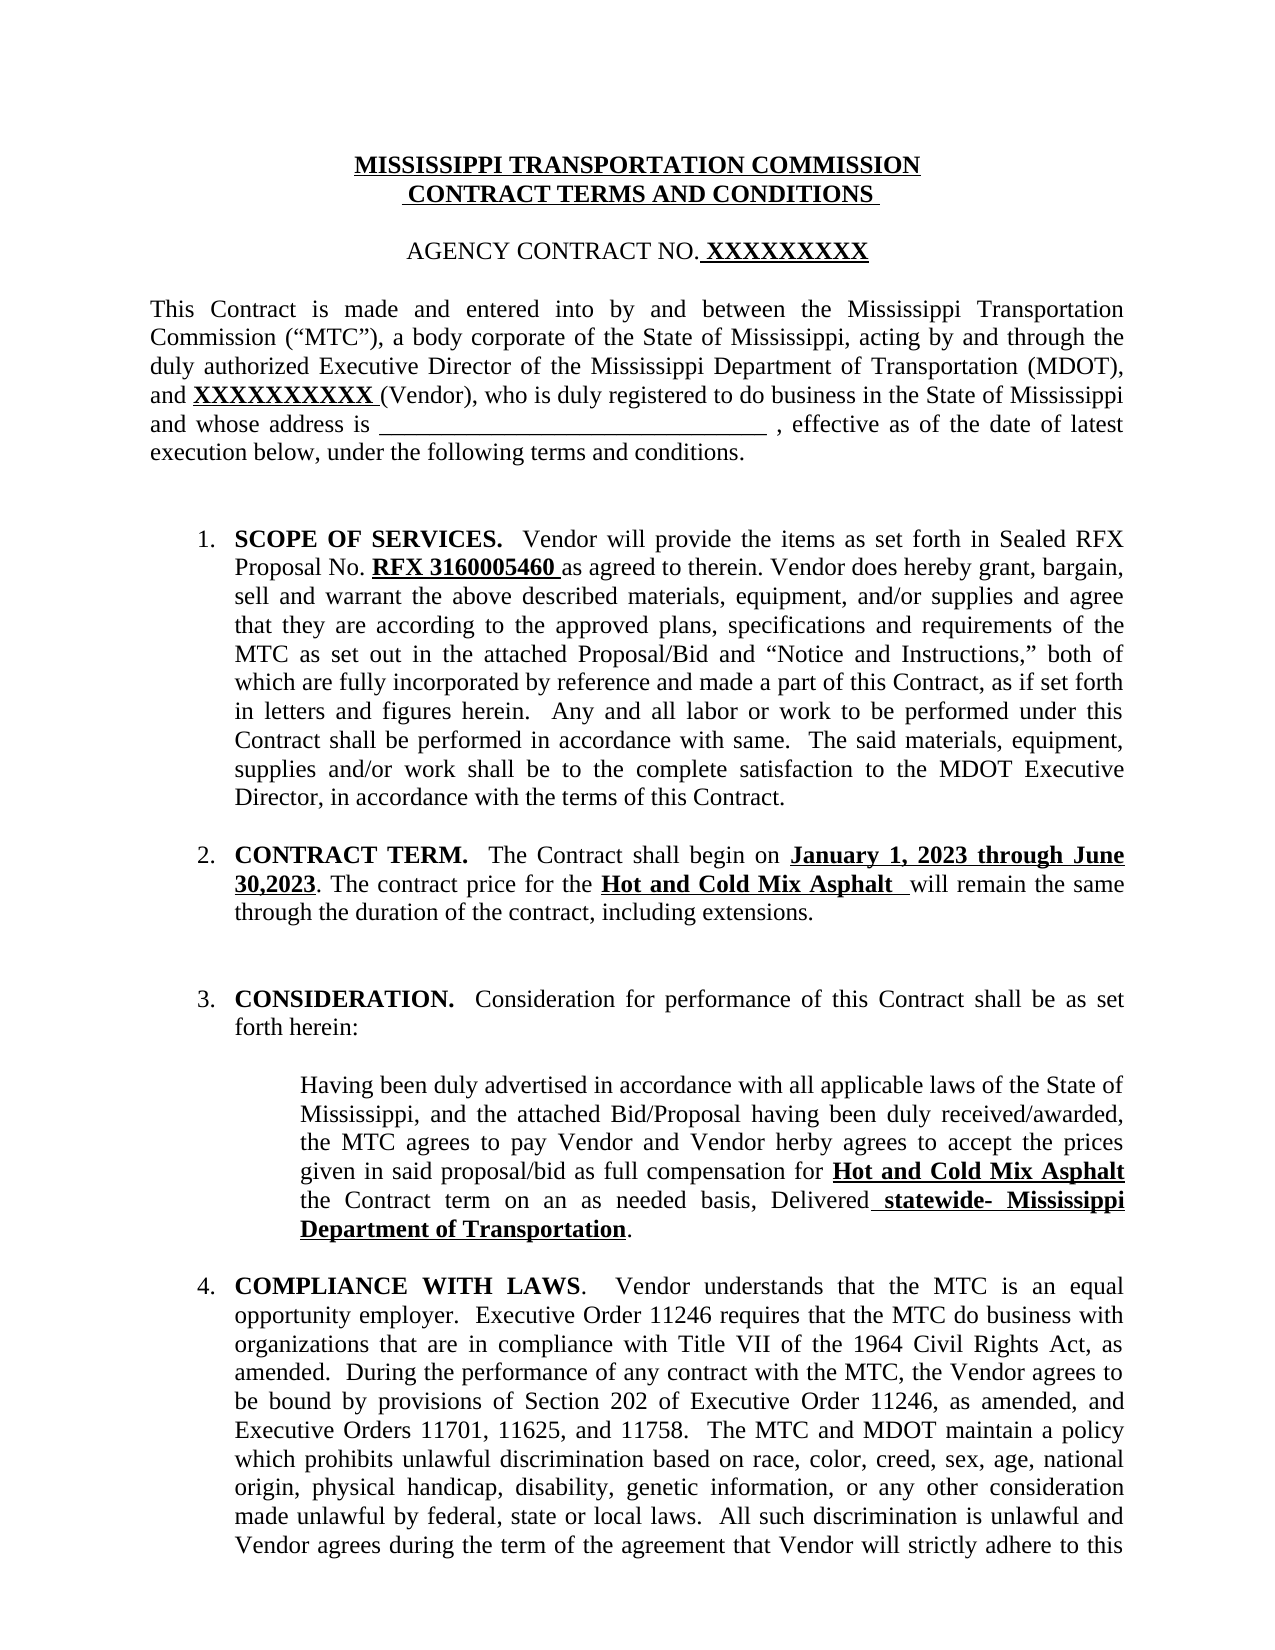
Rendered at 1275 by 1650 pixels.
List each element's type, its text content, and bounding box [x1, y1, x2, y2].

text This Contract is made and entered into by and between the Mississippi Transportation Commission (“MTC”), a body corporate of the State of Mississippi, acting by and through the duly authorized Executive Director of the Mississippi Department of Transportation (MDOT), and XXXXXXXXXX (Vendor), who is duly registered to do business in the State of Mississippi and whose address is _______________________________ , effective as of the date of latest execution below, under the following terms and conditions. [150, 294, 1125, 466]
list Having been duly advertised in accordance with all applicable laws of the State of Mississippi, and the attached Bid/Proposal having been duly received/awarded, the MTC agrees to pay Vendor and Vendor herby agrees to accept the prices given in said proposal/bid as full compensation for Hot and Cold Mix Asphalt the Contract term on an as needed basis, Delivered statewide- Mississippi Department of Transportation. [300, 1070, 1125, 1242]
list CONSIDERATION. Consideration for performance of this Contract shall be as set forth herein: [197, 984, 1125, 1041]
list SCOPE OF SERVICES. Vendor will provide the items as set forth in Sealed RFX Proposal No. RFX 3160005460 as agreed to therein. Vendor does hereby grant, bargain, sell and warrant the above described materials, equipment, and/or supplies and agree that they are according to the approved plans, specifications and requirements of the MTC as set out in the attached Proposal/Bid and “Notice and Instructions,” both of which are fully incorporated by reference and made a part of this Contract, as if set forth in letters and figures herein. Any and all labor or work to be performed under this Contract shall be performed in accordance with same. The said materials, equipment, supplies and/or work shall be to the complete satisfaction to the MDOT Executive Director, in accordance with the terms of this Contract. [197, 524, 1125, 811]
text CONTRACT TERMS AND CONDITIONS [150, 179, 1125, 207]
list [197, 1271, 1125, 1559]
text AGENCY CONTRACT NO. XXXXXXXXX [150, 236, 1125, 265]
text MISSISSIPPI TRANSPORTATION COMMISSION [150, 150, 1125, 179]
list CONTRACT TERM. The Contract shall begin on January 1, 2023 through June 30,2023. The contract price for the Hot and Cold Mix Asphalt will remain the same through the duration of the contract, including extensions. [197, 840, 1125, 926]
